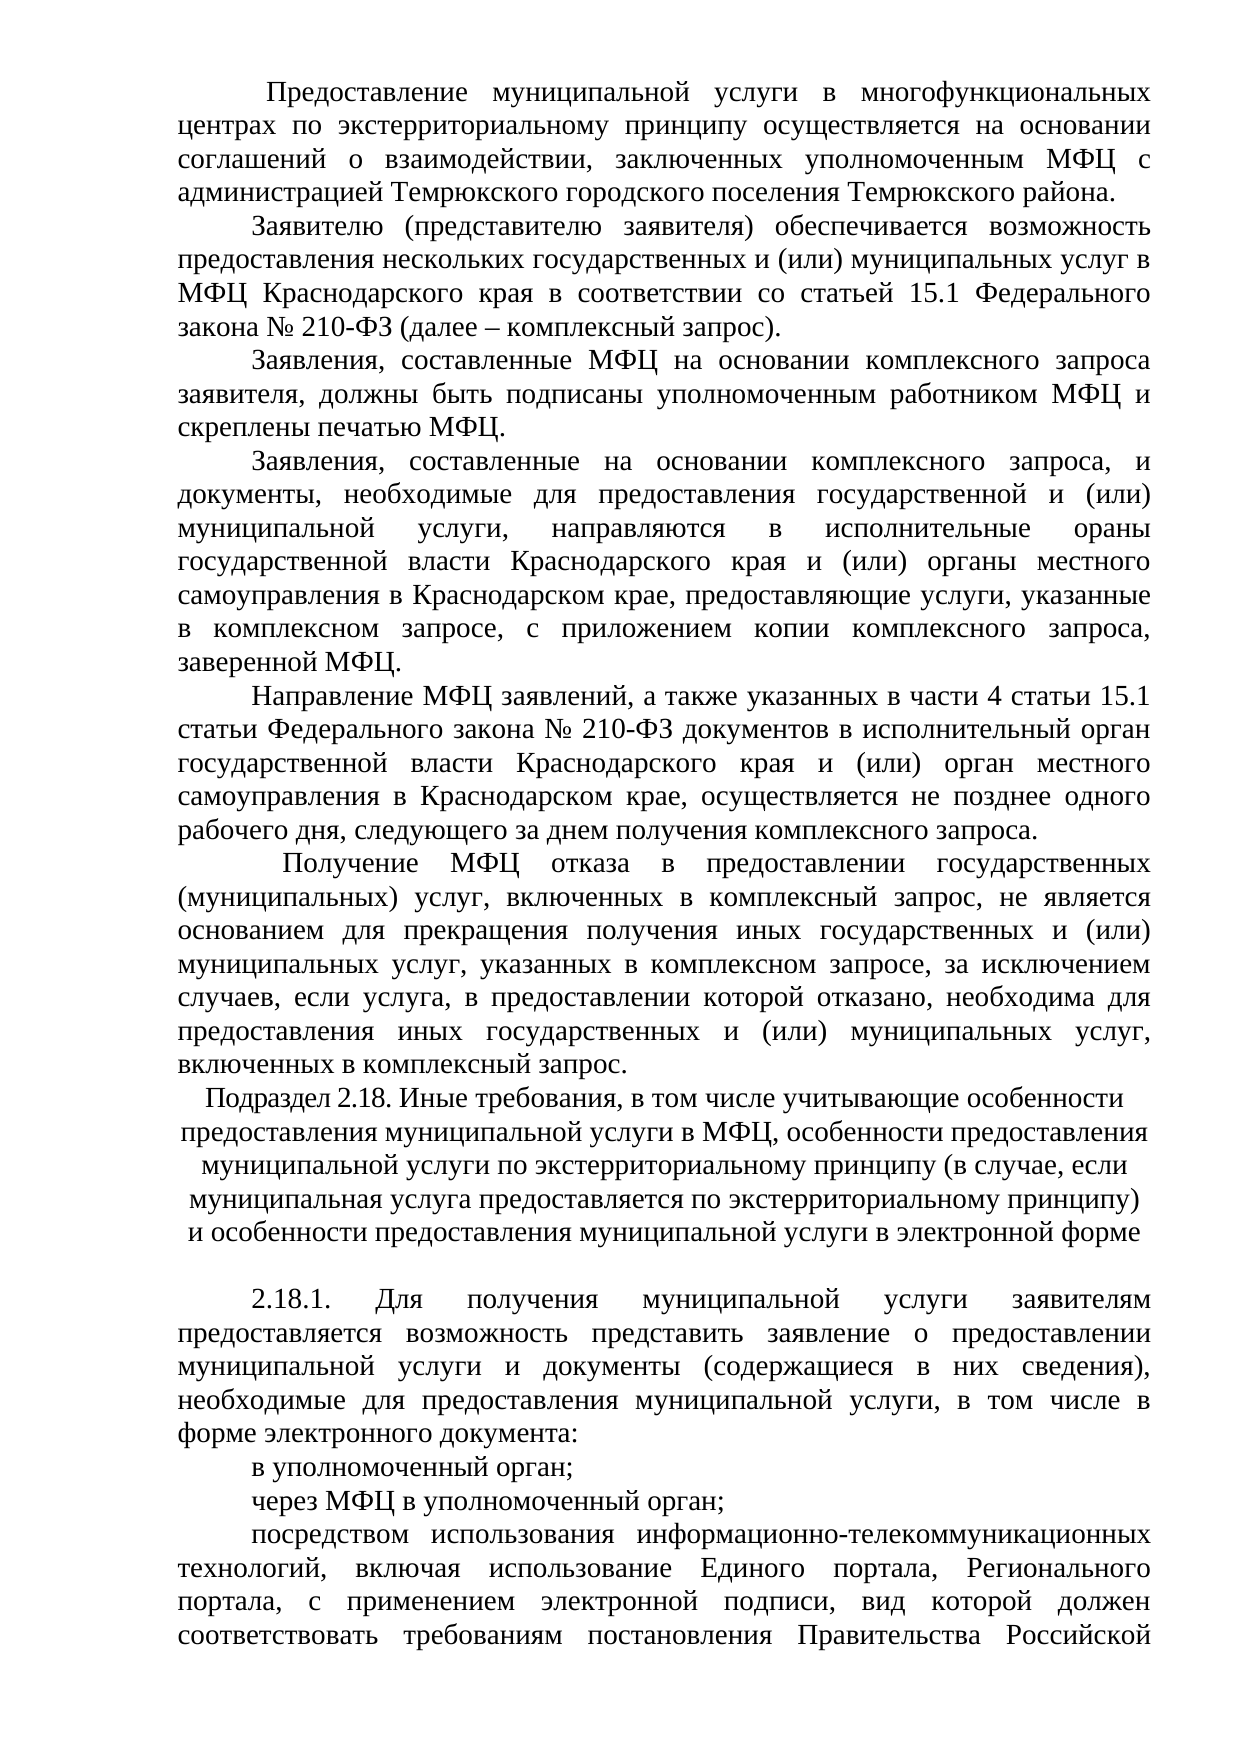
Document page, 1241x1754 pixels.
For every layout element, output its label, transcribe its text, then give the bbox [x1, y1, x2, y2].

text 2.18.1. Для получения муниципальной услуги заявителям предоставляется возможность представить заявление о предоставлении муниципальной услуги и документы (содержащиеся в них сведения), необходимые для предоставления муниципальной услуги, в том числе в форме электронного документа: [177, 1281, 1152, 1449]
text Подраздел 2.18. Иные требования, в том числе учитывающие особенности предоставления муниципальной услуги в МФЦ, особенности предоставления муниципальной услуги по экстерриториальному принципу (в случае, если муниципальная услуга предоставляется по экстерриториальному принципу) [177, 1080, 1152, 1214]
text Получение МФЦ отказа в предоставлении государственных (муниципальных) услуг, включенных в комплексный запрос, не является основанием для прекращения получения иных государственных и (или) муниципальных услуг, указанных в комплексном запросе, за исключением случаев, если услуга, в предоставлении которой отказано, необходима для предоставления иных государственных и (или) муниципальных услуг, включенных в комплексный запрос. [177, 845, 1152, 1080]
text Заявления, составленные на основании комплексного запроса, и документы, необходимые для предоставления государственной и (или) муниципальной услуги, направляются в исполнительные ораны государственной власти Краснодарского края и (или) органы местного самоуправления в Краснодарском крае, предоставляющие услуги, указанные в комплексном запросе, с приложением копии комплексного запроса, заверенной МФЦ. [177, 443, 1152, 678]
text Заявителю (представителю заявителя) обеспечивается возможность предоставления нескольких государственных и (или) муниципальных услуг в МФЦ Краснодарского края в соответствии со статьей 15.1 Федерального закона № 210-ФЗ (далее – комплексный запрос). [177, 208, 1152, 342]
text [177, 1516, 1152, 1650]
text Заявления, составленные МФЦ на основании комплексного запроса заявителя, должны быть подписаны уполномоченным работником МФЦ и скреплены печатью МФЦ. [177, 342, 1152, 443]
text и особенности предоставления муниципальной услуги в электронной форме [177, 1214, 1152, 1248]
text Направление МФЦ заявлений, а также указанных в части 4 статьи 15.1 статьи Федерального закона № 210-ФЗ документов в исполнительный орган государственной власти Краснодарского края и (или) орган местного самоуправления в Краснодарском крае, осуществляется не позднее одного рабочего дня, следующего за днем получения комплексного запроса. [177, 678, 1152, 845]
text Предоставление муниципальной услуги в многофункциональных центрах по экстерриториальному принципу осуществляется на основании соглашений о взаимодействии, заключенных уполномоченным МФЦ с администрацией Темрюкского городского поселения Темрюкского района. [177, 74, 1152, 208]
text через МФЦ в уполномоченный орган; [177, 1483, 1152, 1516]
text в уполномоченный орган; [177, 1449, 1152, 1483]
